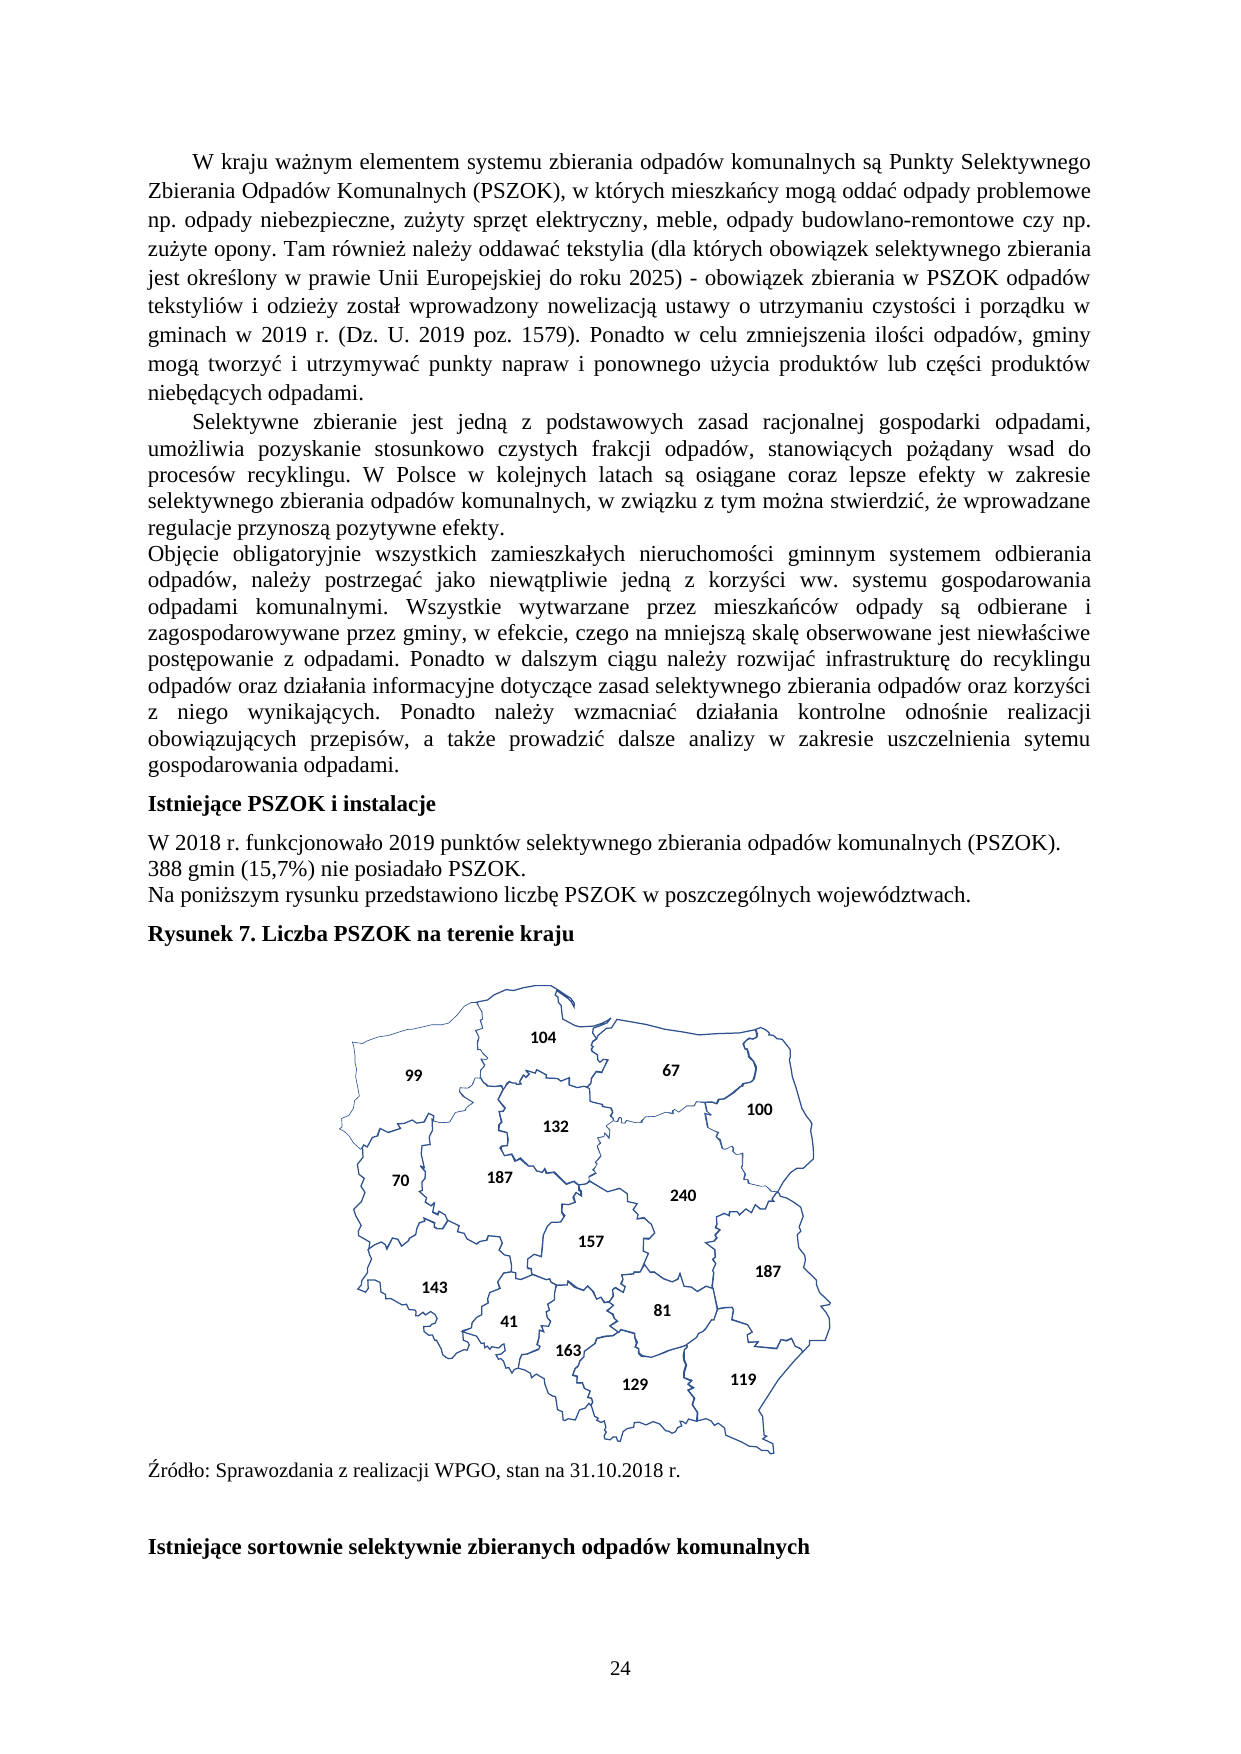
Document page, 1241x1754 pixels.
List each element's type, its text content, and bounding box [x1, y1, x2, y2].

text Objęcie obligatoryjnie wszystkich zamieszkałych nieruchomości gminnym systemem odbierania odpadów, należy postrzegać jako niewątpliwie jedną z korzyści ww. systemu gospodarowania odpadami komunalnymi. Wszystkie wytwarzane przez mieszkańców odpady są odbierane i zagospodarowywane przez gminy, w efekcie, czego na mniejszą skalę obserwowane jest niewłaściwe postępowanie z odpadami. Ponadto w dalszym ciągu należy rozwijać infrastrukturę do recyklingu odpadów oraz działania informacyjne dotyczące zasad selektywnego zbierania odpadów oraz korzyści z niego wynikających. Ponadto należy wzmacniać działania kontrolne odnośnie realizacji obowiązujących przepisów, a także prowadzić dalsze analizy w zakresie uszczelnienia sytemu gospodarowania odpadami. [148, 540, 1092, 777]
text Rysunek 7. Liczba PSZOK na terenie kraju [148, 920, 1092, 947]
text Źródło: Sprawozdania z realizacji WPGO, stan na 31.10.2018 r. [148, 1458, 1092, 1482]
text Selektywne zbieranie jest jedną z podstawowych zasad racjonalnej gospodarki odpadami, umożliwia pozyskanie stosunkowo czystych frakcji odpadów, stanowiących pożądany wsad do procesów recyklingu. W Polsce w kolejnych latach są osiągane coraz lepsze efekty w zakresie selektywnego zbierania odpadów komunalnych, w związku z tym można stwierdzić, że wprowadzane regulacje przynoszą pozytywne efekty. [148, 408, 1092, 540]
text W kraju ważnym elementem systemu zbierania odpadów komunalnych są Punkty Selektywnego Zbierania Odpadów Komunalnych (PSZOK), w których mieszkańcy mogą oddać odpady problemowe np. odpady niebezpieczne, zużyty sprzęt elektryczny, meble, odpady budowlano-remontowe czy np. zużyte opony. Tam również należy oddawać tekstylia (dla których obowiązek selektywnego zbierania jest określony w prawie Unii Europejskiej do roku 2025) - obowiązek zbierania w PSZOK odpadów tekstyliów i odzieży został wprowadzony nowelizacją ustawy o utrzymaniu czystości i porządku w gminach w 2019 r. (Dz. U. 2019 poz. 1579). Ponadto w celu zmniejszenia ilości odpadów, gminy mogą tworzyć i utrzymywać punkty napraw i ponownego użycia produktów lub części produktów niebędących odpadami. [148, 148, 1092, 406]
text Istniejące PSZOK i instalacje [148, 790, 1092, 816]
text W 2018 r. funkcjonowało 2019 punktów selektywnego zbierania odpadów komunalnych (PSZOK). 388 gmin (15,7%) nie posiadało PSZOK. [148, 829, 1092, 881]
text Na poniższym rysunku przedstawiono liczbę PSZOK w poszczególnych województwach. [148, 881, 1092, 908]
text Istniejące sortownie selektywnie zbieranych odpadów komunalnych [148, 1533, 1092, 1559]
